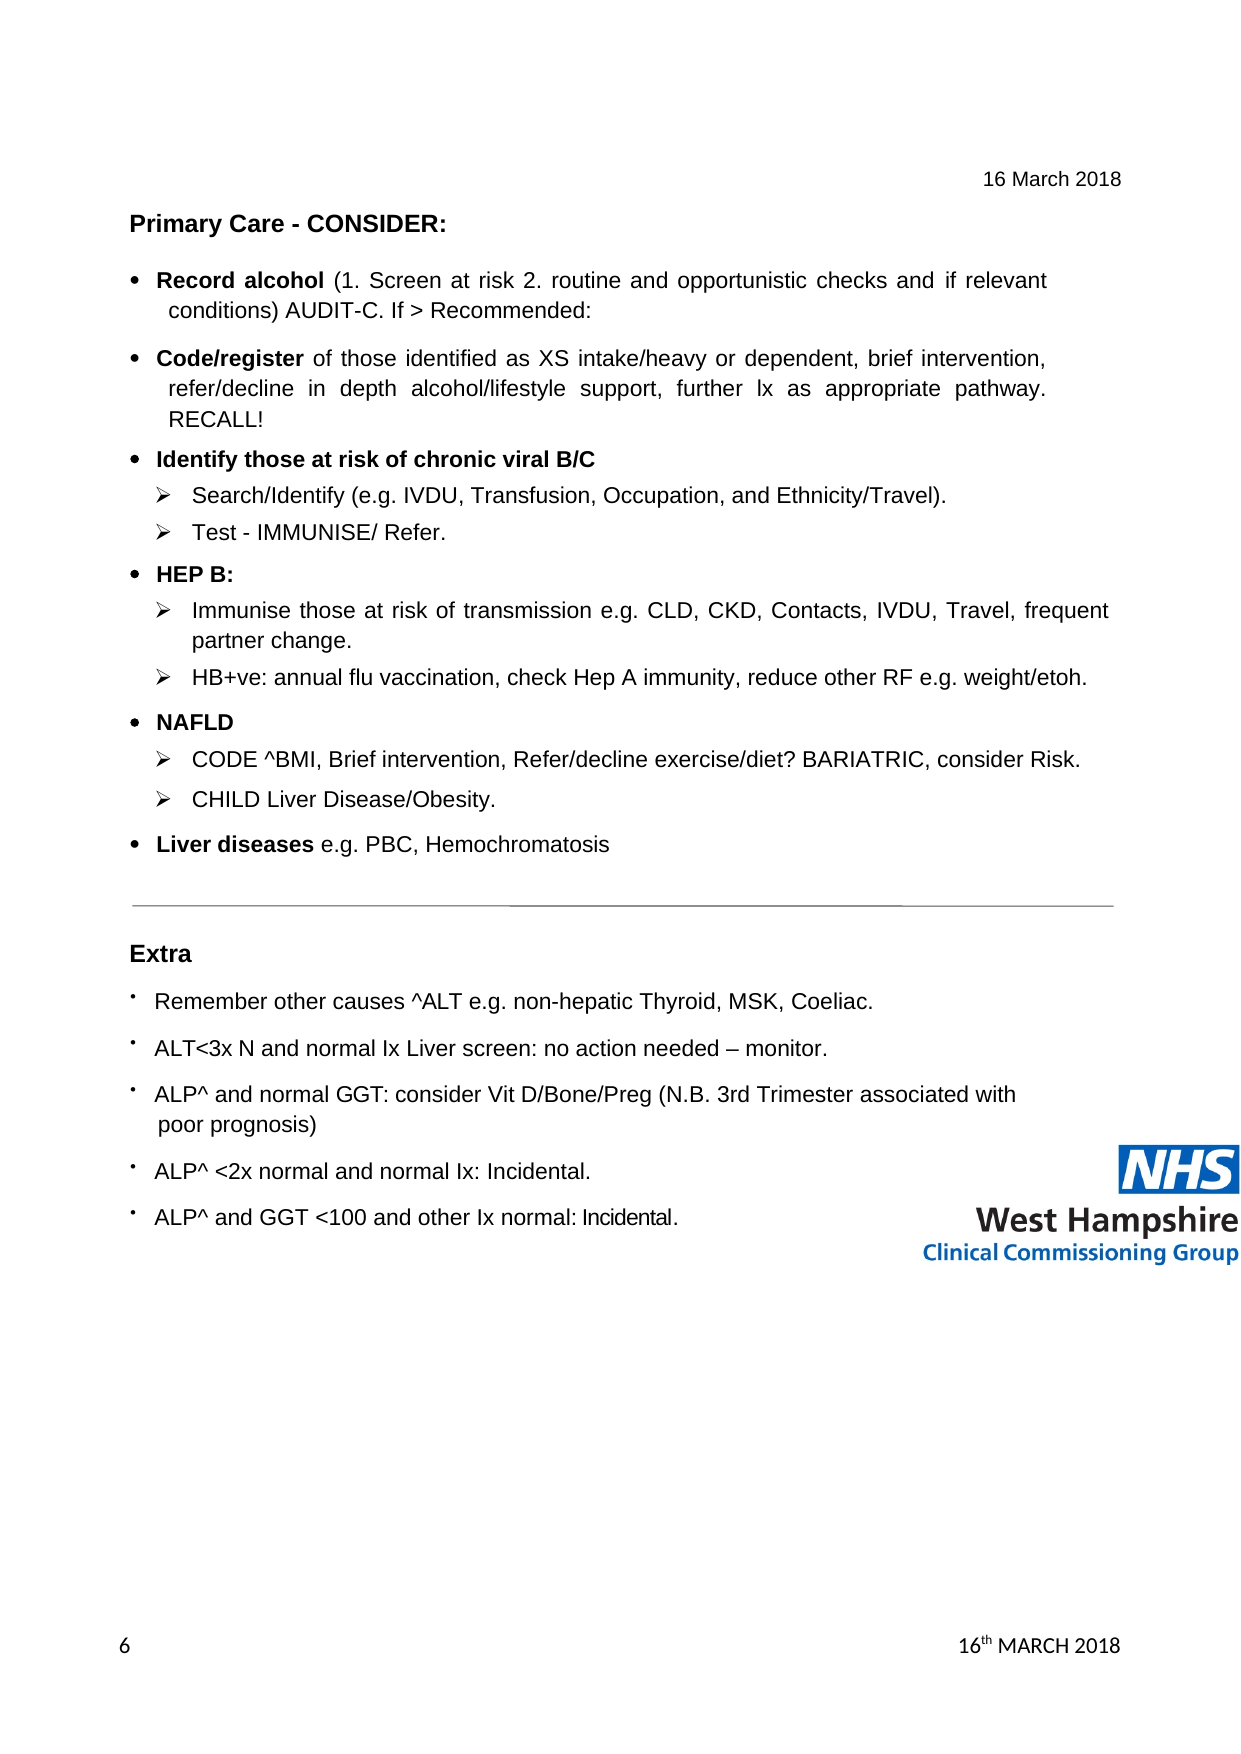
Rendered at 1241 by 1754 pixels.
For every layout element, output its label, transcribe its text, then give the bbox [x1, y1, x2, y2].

list Record alcohol (1. Screen at risk 2. routine and opportunistic checks and if relevant conditions) AUDIT-C. If > Recommended: [131, 267, 1047, 324]
list Identify those at risk of chronic viral B/C [131, 446, 1121, 472]
list ALT<3x N and normal Ix Liver screen: no action needed – monitor. [131, 1034, 1121, 1061]
picture [921, 1143, 1240, 1269]
list Liver diseases e.g. PBC, Hemochromatosis [131, 831, 1121, 857]
subtitle Primary Care - CONSIDER: [129, 209, 1121, 238]
list CODE ^BMI, Brief intervention, Refer/decline exercise/diet? BARIATRIC, consider Risk. [154, 746, 1110, 772]
list ALP^ and GGT <100 and other Ix normal: Incidental. [131, 1204, 1064, 1231]
list NAFLD [131, 709, 1121, 736]
text Extra [129, 939, 1121, 968]
list HEP B: [131, 561, 1121, 587]
list ALP^ and normal GGT: consider Vit D/Bone/Preg (N.B. 3rd Trimester associated with poor prognosis) [131, 1081, 1064, 1138]
list Remember other causes ^ALT e.g. non-hepatic Thyroid, MSK, Coeliac. [131, 988, 1121, 1014]
list Immunise those at risk of transmission e.g. CLD, CKD, Contacts, IVDU, Travel, frequent partner change. [154, 597, 1110, 653]
list CHILD Liver Disease/Obesity. [154, 786, 1121, 812]
list Search/Identify (e.g. IVDU, Transfusion, Occupation, and Ethnicity/Travel). [154, 482, 1110, 508]
list HB+ve: annual flu vaccination, check Hep A immunity, reduce other RF e.g. weight/etoh. [154, 664, 1121, 690]
list Test - IMMUNISE/ Refer. [154, 518, 1110, 545]
list Code/register of those identified as XS intake/heavy or dependent, brief intervention, refer/decline in depth alcohol/lifestyle support, further lx as appropriate pathway. RECALL! [131, 345, 1047, 432]
list ALP^ <2x normal and normal Ix: Incidental. [131, 1158, 1064, 1184]
